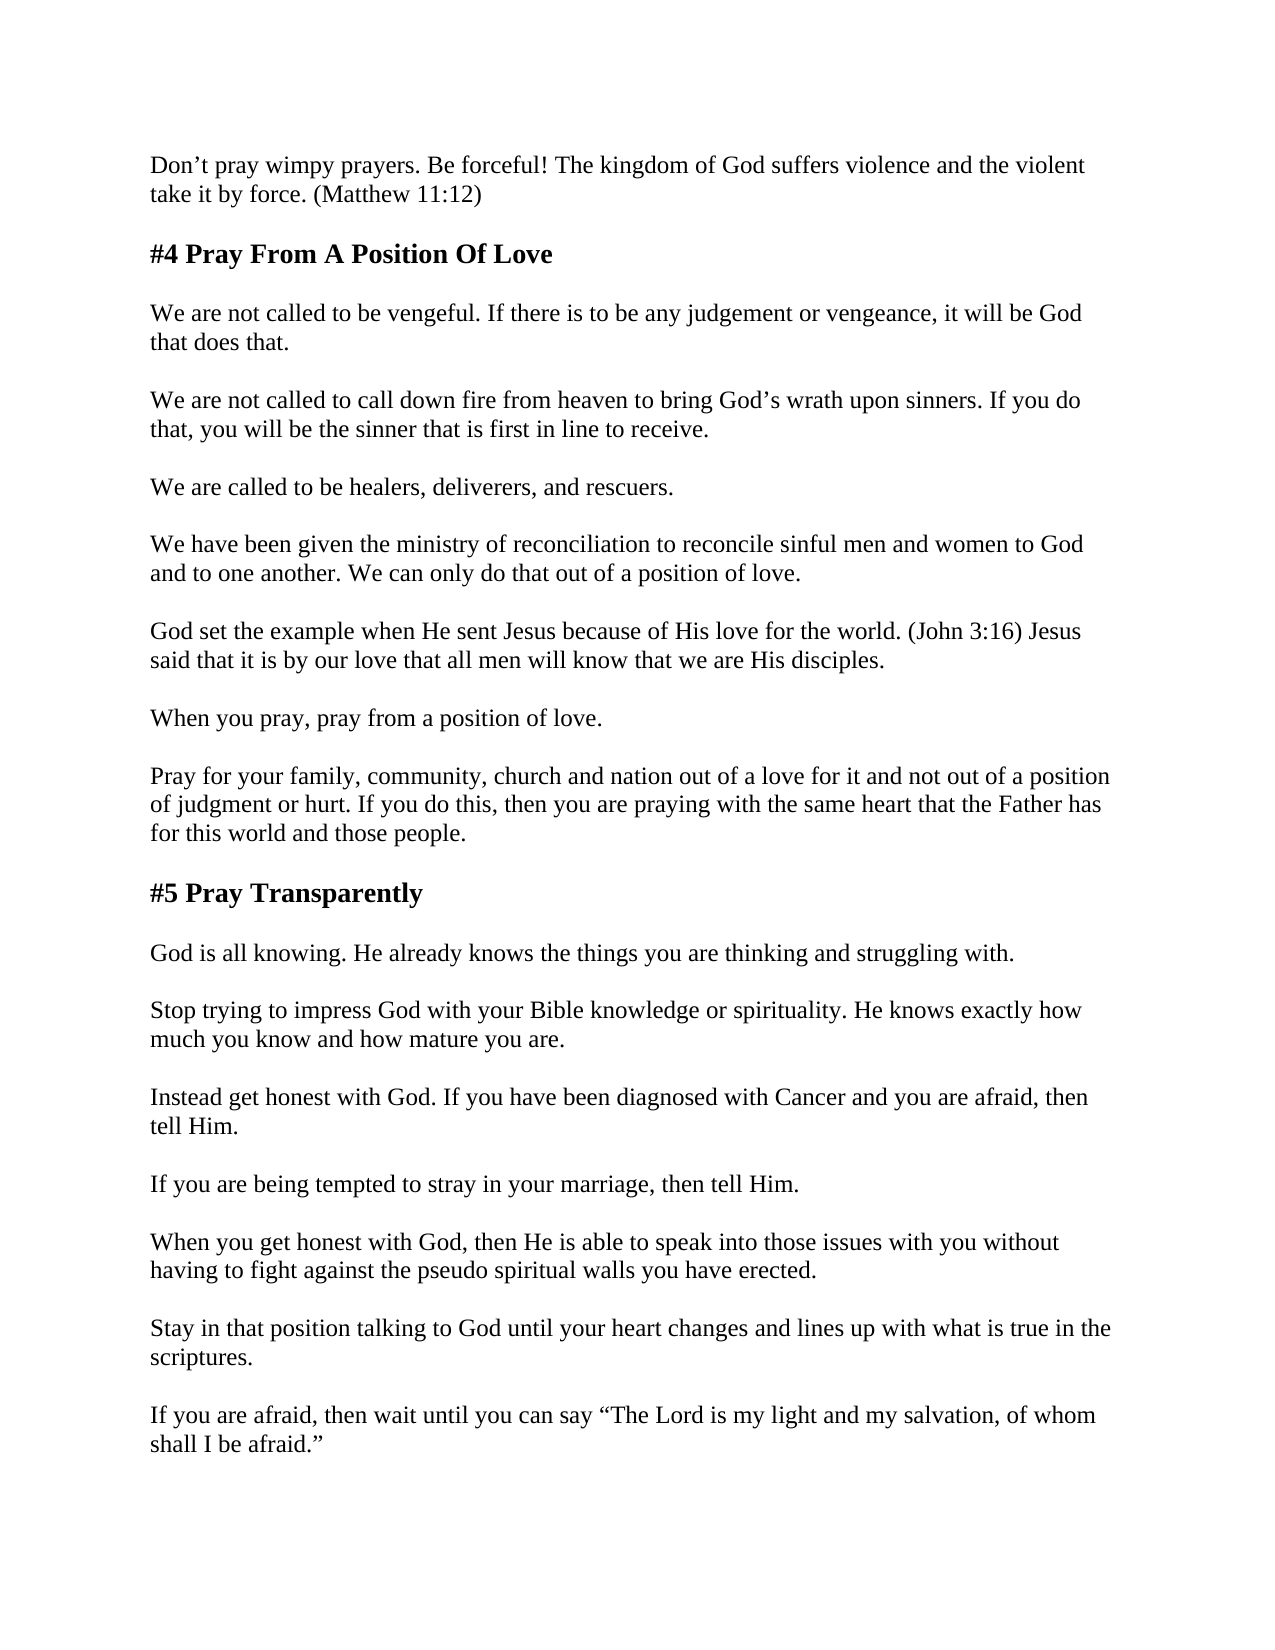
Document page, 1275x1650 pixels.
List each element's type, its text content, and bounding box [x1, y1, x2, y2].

text If you are afraid, then wait until you can say “The Lord is my light and my salvation, of whom shall I be afraid.” [150, 1400, 1125, 1458]
text Instead get honest with God. If you have been diagnosed with Cancer and you are afraid, then tell Him. [150, 1082, 1125, 1140]
text If you are being tempted to stray in your marriage, then tell Him. [150, 1169, 1125, 1198]
text God set the example when He sent Jesus because of His love for the world. (John 3:16) Jesus said that it is by our love that all men will know that we are His disciples. [150, 616, 1125, 674]
text We have been given the ministry of reconciliation to reconcile sinful men and women to God and to one another. We can only do that out of a position of love. [150, 529, 1125, 587]
text Stop trying to impress God with your Bible knowledge or spirituality. He knows exactly how much you know and how mature you are. [150, 996, 1125, 1053]
text We are called to be healers, deliverers, and rescuers. [150, 472, 1125, 500]
text When you get honest with God, then He is able to speak into those issues with you without having to fight against the pseudo spiritual walls you have erected. [150, 1227, 1125, 1284]
text God is all knowing. He already knows the things you are thinking and struggling with. [150, 938, 1125, 966]
text When you pray, pray from a position of love. [150, 703, 1125, 732]
text We are not called to be vengeful. If there is to be any judgement or vengeance, it will be God that does that. [150, 298, 1125, 356]
text We are not called to call down fire from heaven to bring God’s wrath upon sinners. If you do that, you will be the sinner that is first in line to receive. [150, 385, 1125, 442]
text #5 Pray Transparently [150, 876, 1125, 908]
text Stay in that position talking to God until your heart changes and lines up with what is true in the scriptures. [150, 1313, 1125, 1371]
text Don’t pray wimpy prayers. Be forceful! The kingdom of God suffers violence and the violent take it by force. (Matthew 11:12) [150, 150, 1125, 207]
text #4 Pray From A Position Of Love [150, 237, 1125, 269]
text Pray for your family, community, church and nation out of a love for it and not out of a position of judgment or hurt. If you do this, then you are praying with the same heart that the Father has for this world and those people. [150, 761, 1125, 847]
